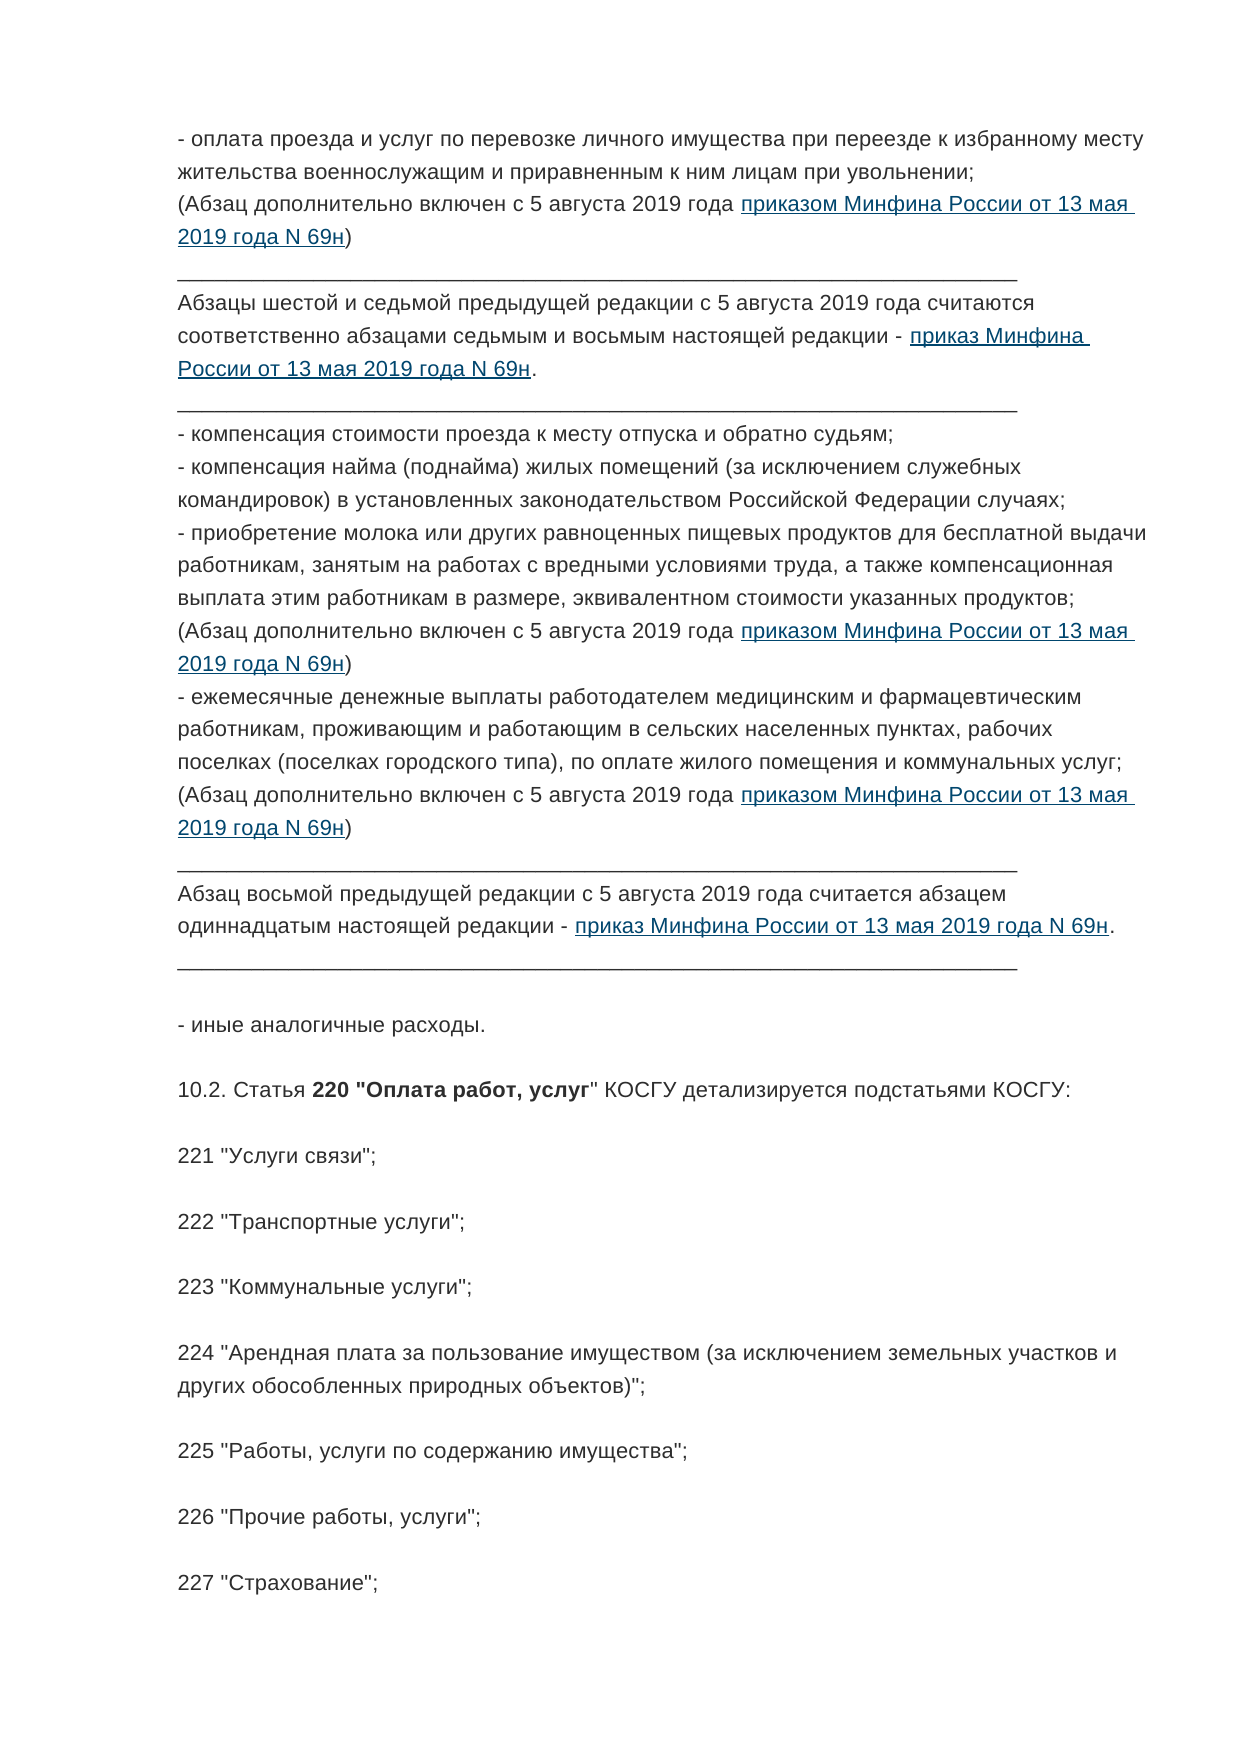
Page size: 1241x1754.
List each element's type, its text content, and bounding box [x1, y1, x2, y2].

text 226 "Прочие работы, услуги"; [177, 1496, 1152, 1562]
text 224 "Арендная плата за пользование имуществом (за исключением земельных участков и других обособленных природных объектов)"; [177, 1332, 1152, 1431]
text 222 "Транспортные услуги"; [177, 1201, 1152, 1267]
text 10.2. Статья 220 "Оплата работ, услуг" КОСГУ детализируется подстатьями КОСГУ: [177, 1070, 1152, 1135]
text 227 "Страхование"; [177, 1562, 1152, 1627]
text 221 "Услуги связи"; [177, 1135, 1152, 1201]
text 223 "Коммунальные услуги"; [177, 1267, 1152, 1332]
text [177, 118, 1152, 1070]
text 225 "Работы, услуги по содержанию имущества"; [177, 1431, 1152, 1496]
